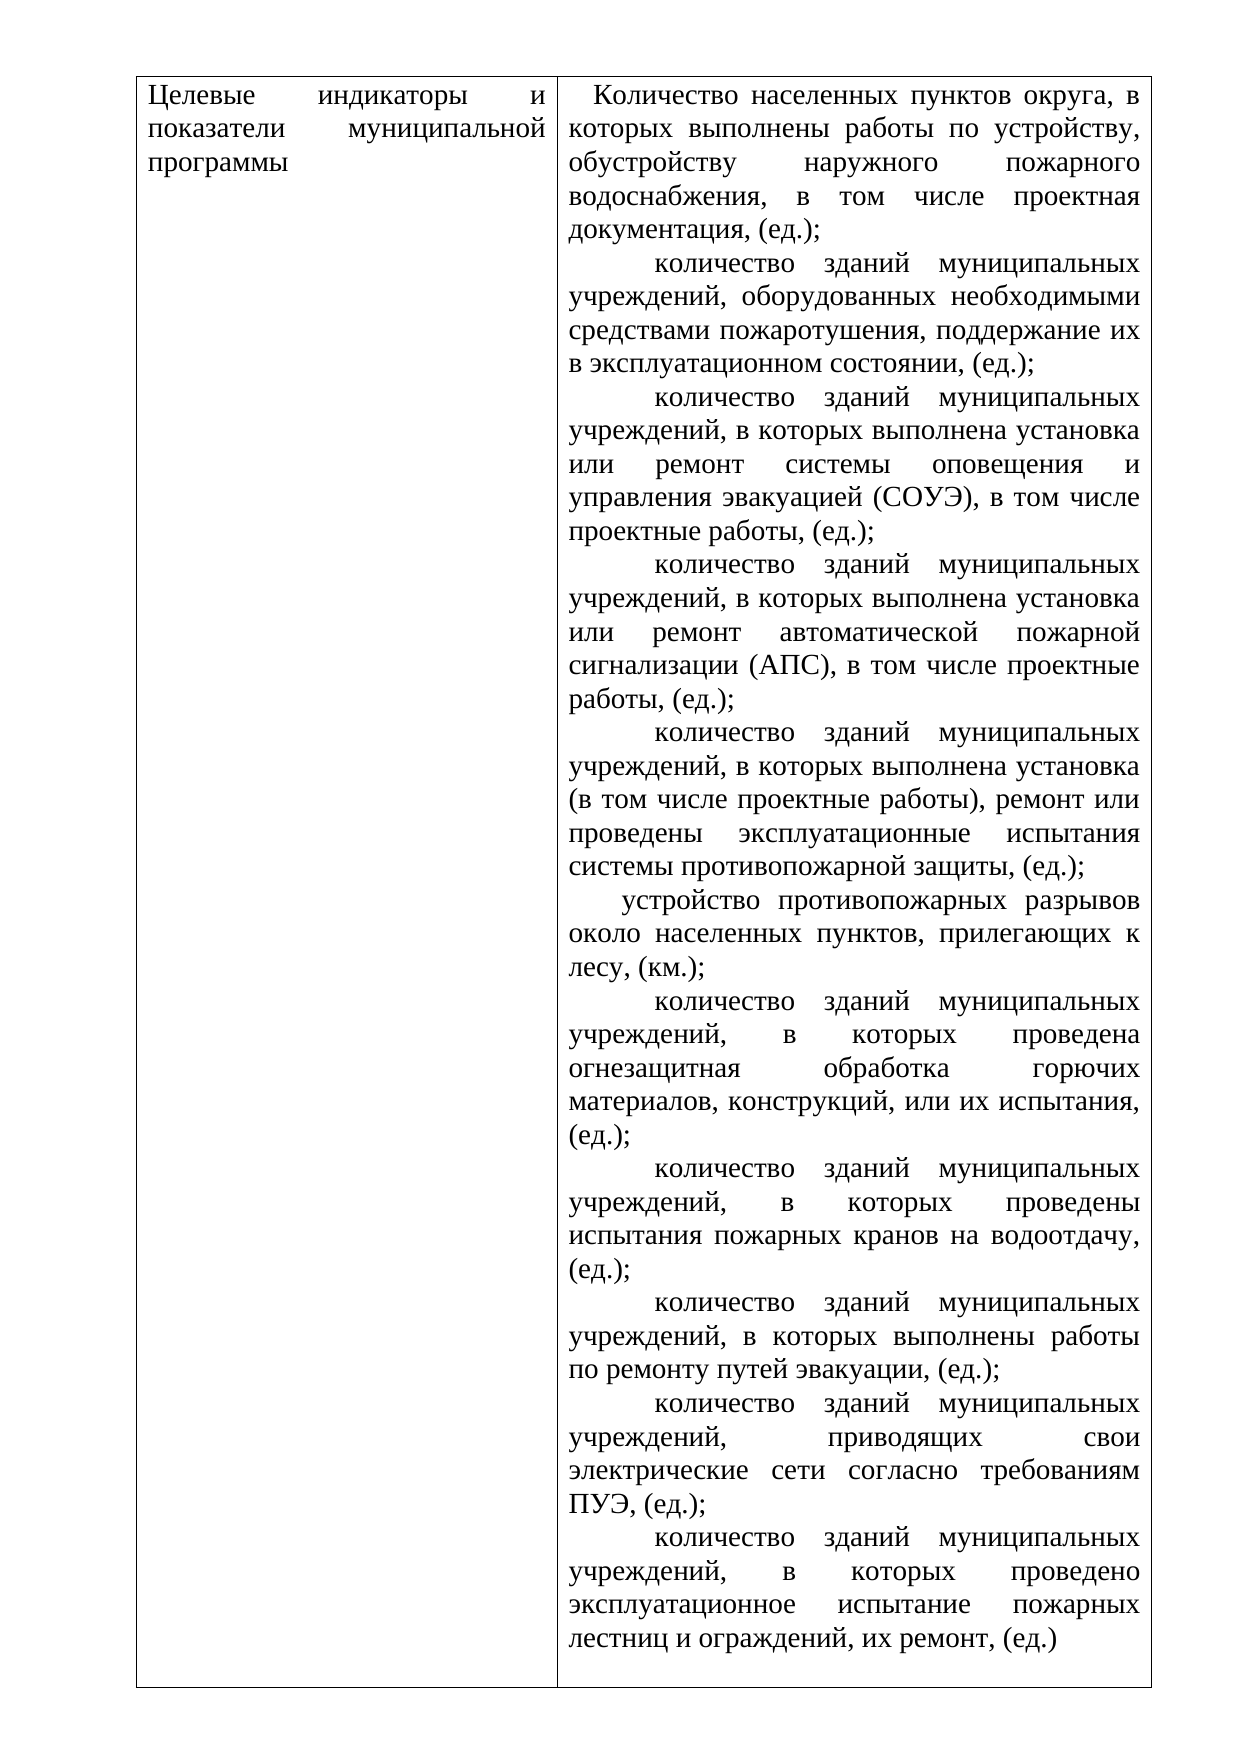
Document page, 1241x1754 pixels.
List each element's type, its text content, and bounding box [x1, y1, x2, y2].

table_cell Целевые индикаторы и показатели муниципальной программы [137, 77, 557, 1687]
table_cell Количество населенных пунктов округа, в которых выполнены работы по устройству, обустройству наружного пожарного водоснабжения, в том числе проектная документация, (ед.); количество зданий муниципальных учреждений, оборудованных необходимыми средствами пожаротушения, поддержание их в эксплуатационном состоянии, (ед.); количество зданий муниципальных учреждений, в которых выполнена установка или ремонт системы оповещения и управления эвакуацией (СОУЭ), в том числе проектные работы, (ед.); количество зданий муниципальных учреждений, в которых выполнена установка или ремонт автоматической пожарной сигнализации (АПС), в том числе проектные работы, (ед.); количество зданий муниципальных учреждений, в которых выполнена установка (в том числе проектные работы), ремонт или проведены эксплуатационные испытания системы противопожарной защиты, (ед.); устройство противопожарных разрывов около населенных пунктов, прилегающих к лесу, (км.); количество зданий муниципальных учреждений, в которых проведена огнезащитная обработка горючих материалов, конструкций, или их испытания, (ед.); количество зданий муниципальных учреждений, в которых проведены испытания пожарных кранов на водоотдачу, (ед.); количество зданий муниципальных учреждений, в которых выполнены работы по ремонту путей эвакуации, (ед.); количество зданий муниципальных учреждений, приводящих свои электрические сети согласно требованиям ПУЭ, (ед.); количество зданий муниципальных учреждений, в которых проведено эксплуатационное испытание пожарных лестниц и ограждений, их ремонт, (ед.) [558, 77, 1151, 1687]
